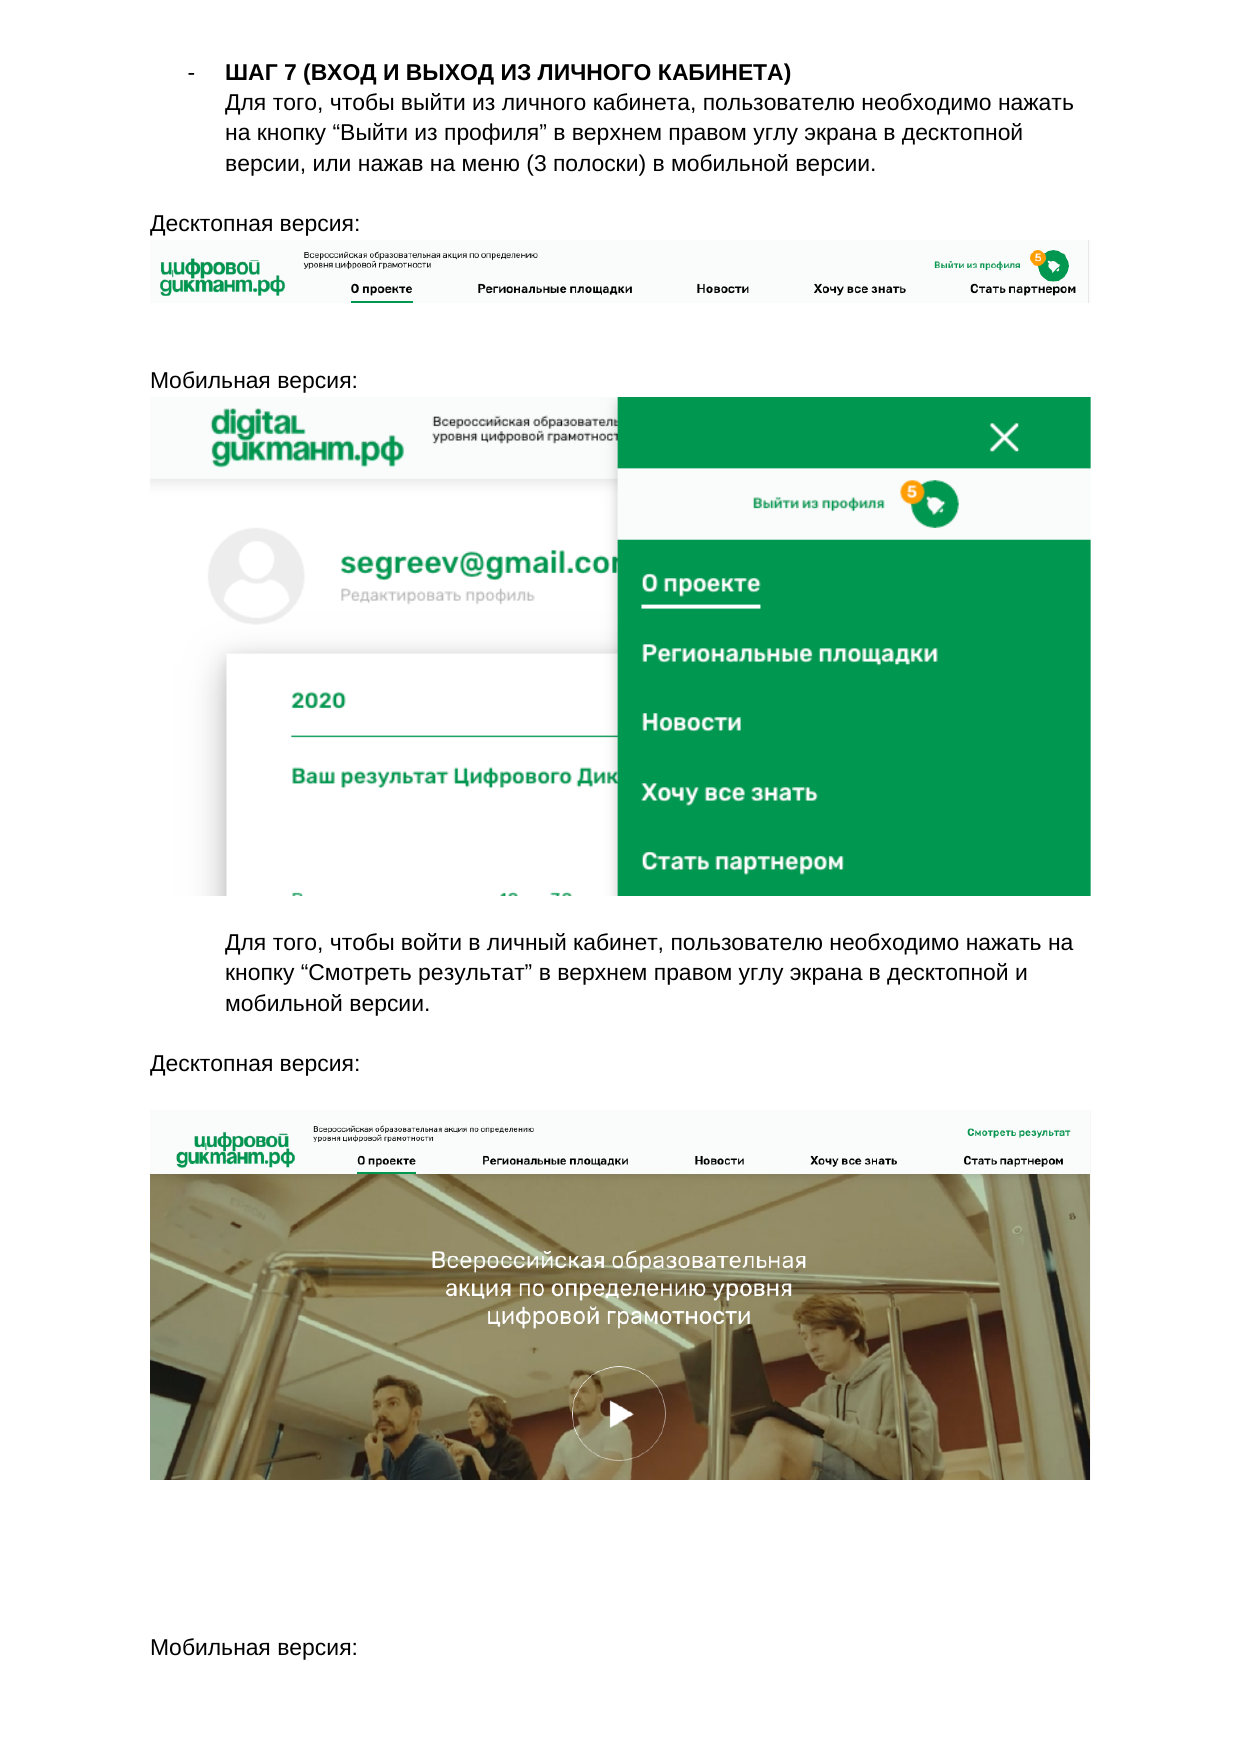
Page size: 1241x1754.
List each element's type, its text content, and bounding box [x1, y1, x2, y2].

list ШАГ 7 (ВХОД И ВЫХОД ИЗ ЛИЧНОГО КАБИНЕТА) Для того, чтобы выйти из личного кабинета, пользователю необходимо нажать на кнопку “Выйти из профиля” в верхнем правом углу экрана в десктопной версии, или нажав на меню (3 полоски) в мобильной версии. [187, 59, 1090, 176]
picture [150, 397, 1091, 896]
picture [150, 240, 1091, 303]
text Для того, чтобы войти в личный кабинет, пользователю необходимо нажать на кнопку “Смотреть результат” в верхнем правом углу экрана в десктопной и мобильной версии. [225, 929, 1090, 1016]
text Мобильная версия: [150, 1634, 1090, 1660]
picture [150, 1110, 1091, 1480]
text Мобильная версия: [150, 367, 1090, 393]
text Десктопная версия: [150, 210, 1090, 236]
text Десктопная версия: [150, 1050, 1090, 1076]
